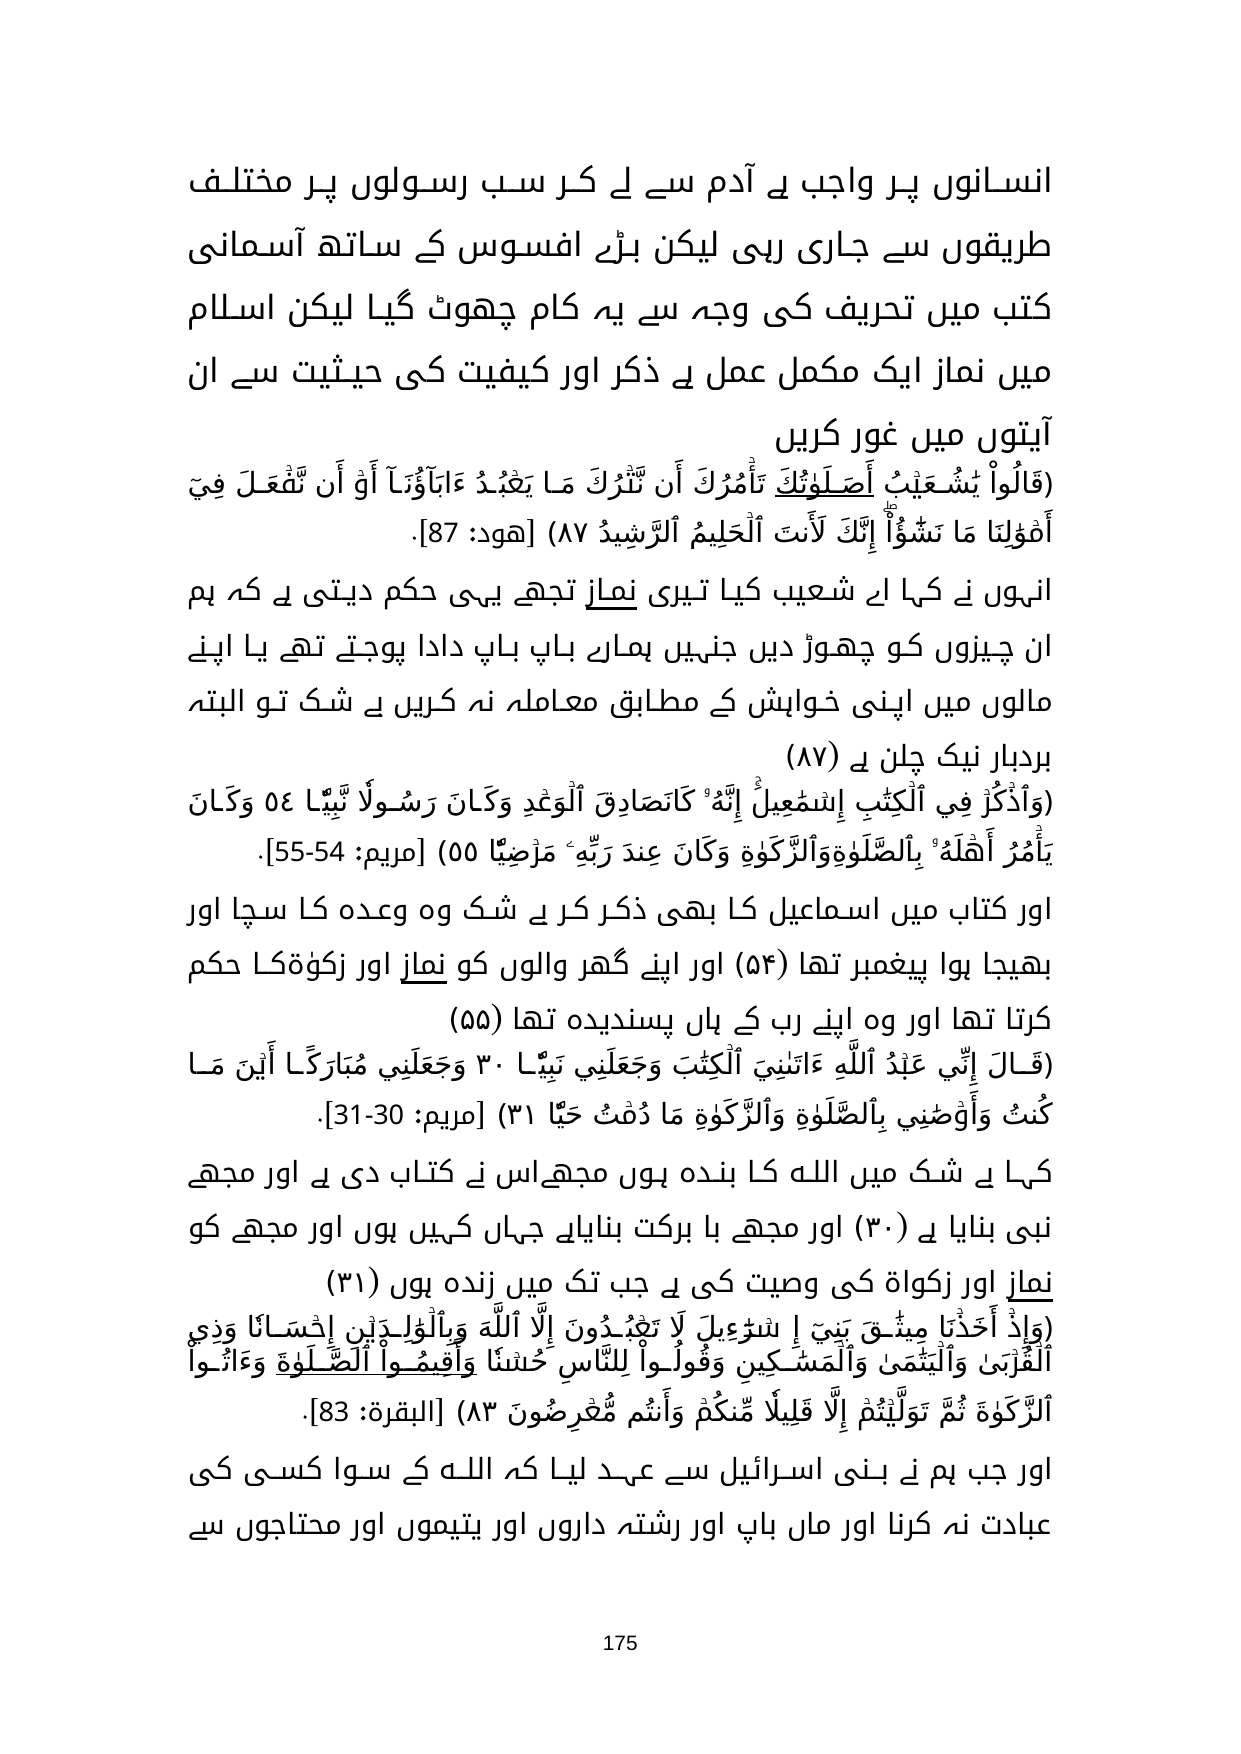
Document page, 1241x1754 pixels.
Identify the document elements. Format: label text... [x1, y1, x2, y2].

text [187, 1442, 1053, 1553]
text ﴿قَالَ إِنِّي عَبۡدُ ٱللَّهِ ءَاتَىٰنِيَ ٱلۡكِتَٰبَ وَجَعَلَنِي نَبِيّٗا ٣٠ وَجَعَلَنِي مُبَارَكًا أَيۡنَ مَا كُنتُ وَأَوۡصَٰنِي بِٱلصَّلَوٰةِ وَٱلزَّكَوٰةِ مَا دُمۡتُ حَيّٗا ٣١﴾ [مريم: 30-31]. [187, 1048, 1053, 1145]
text کہا بے شک میں الله کا بندہ ہوں مجھےاس نے کتاب دی ہے اور مجھے نبی بنایا ہے (﻿۳۰﻿) اور مجھے با برکت بنایاہے جہاں کہیں ہوں اور مجھے کو نماز اور زکواة کی وصیت کی ہے جب تک میں زندہ ہوں (﻿۳۱﻿) [187, 1145, 1053, 1311]
text ﴿وَإِذۡ أَخَذۡنَا مِيثَٰقَ بَنِيٓ إِسۡرَٰٓءِيلَ لَا تَعۡبُدُونَ إِلَّا ٱللَّهَ وَبِٱلۡوَٰلِدَيۡنِ إِحۡسَانٗا وَذِي ٱلۡقُرۡبَىٰ وَٱلۡيَتَٰمَىٰ وَٱلۡمَسَٰكِينِ وَقُولُواْ لِلنَّاسِ حُسۡنٗا وَأَقِيمُواْ ٱلصَّلَوٰةَ وَءَاتُواْ ٱلزَّكَوٰةَ ثُمَّ تَوَلَّيۡتُمۡ إِلَّا قَلِيلٗا مِّنكُمۡ وَأَنتُم مُّعۡرِضُونَ ٨٣﴾ [البقرة: 83]. [187, 1311, 1053, 1442]
text انہوں نے کہا اے شعیب کیا تیری نماز تجھے یہی حکم دیتی ہے کہ ہم ان چیزوں کو چھوڑ دیں جنہیں ہمارے باپ باپ دادا پوجتے تھے یا اپنے مالوں میں اپنی خواہش کے مطابق معاملہ نہ کریں بے شک تو البتہ بردبار نیک چلن ہے (﻿۸۷﻿) [187, 563, 1053, 784]
text اور کتاب میں اسماعیل کا بھی ذکر کر بے شک وہ وعدہ کا سچا اور بھیجا ہوا پیغمبر تھا (﻿۵۴﻿) اور اپنے گھر والوں کو نماز اور زکوٰةکا حکم کرتا تھا اور وہ اپنے رب کے ہاں پسندیدہ تھا (﻿۵۵﻿) [187, 882, 1053, 1048]
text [187, 150, 1053, 466]
text ﴿قَالُواْ يَٰشُعَيۡبُ أَصَلَوٰتُكَ تَأۡمُرُكَ أَن نَّتۡرُكَ مَا يَعۡبُدُ ءَابَآؤُنَآ أَوۡ أَن نَّفۡعَلَ فِيٓ أَمۡوَٰلِنَا مَا نَشَٰٓؤُاْۖ إِنَّكَ لَأَنتَ ٱلۡحَلِيمُ ٱلرَّشِيدُ ٨٧﴾ [هود: 87]. [187, 466, 1053, 563]
text ﴿وَٱذۡكُرۡ فِي ٱلۡكِتَٰبِ إِسۡمَٰعِيلَۚ إِنَّهُۥ كَانَصَادِقَ ٱلۡوَعۡدِ وَكَانَ رَسُولٗا نَّبِيّٗا ٥٤ وَكَانَ يَأۡمُرُ أَهۡلَهُۥ بِٱلصَّلَوٰةِوَٱلزَّكَوٰةِ وَكَانَ عِندَ رَبِّهِۦ مَرۡضِيّٗا ٥٥﴾ [مريم: 54-55]. [187, 784, 1053, 882]
